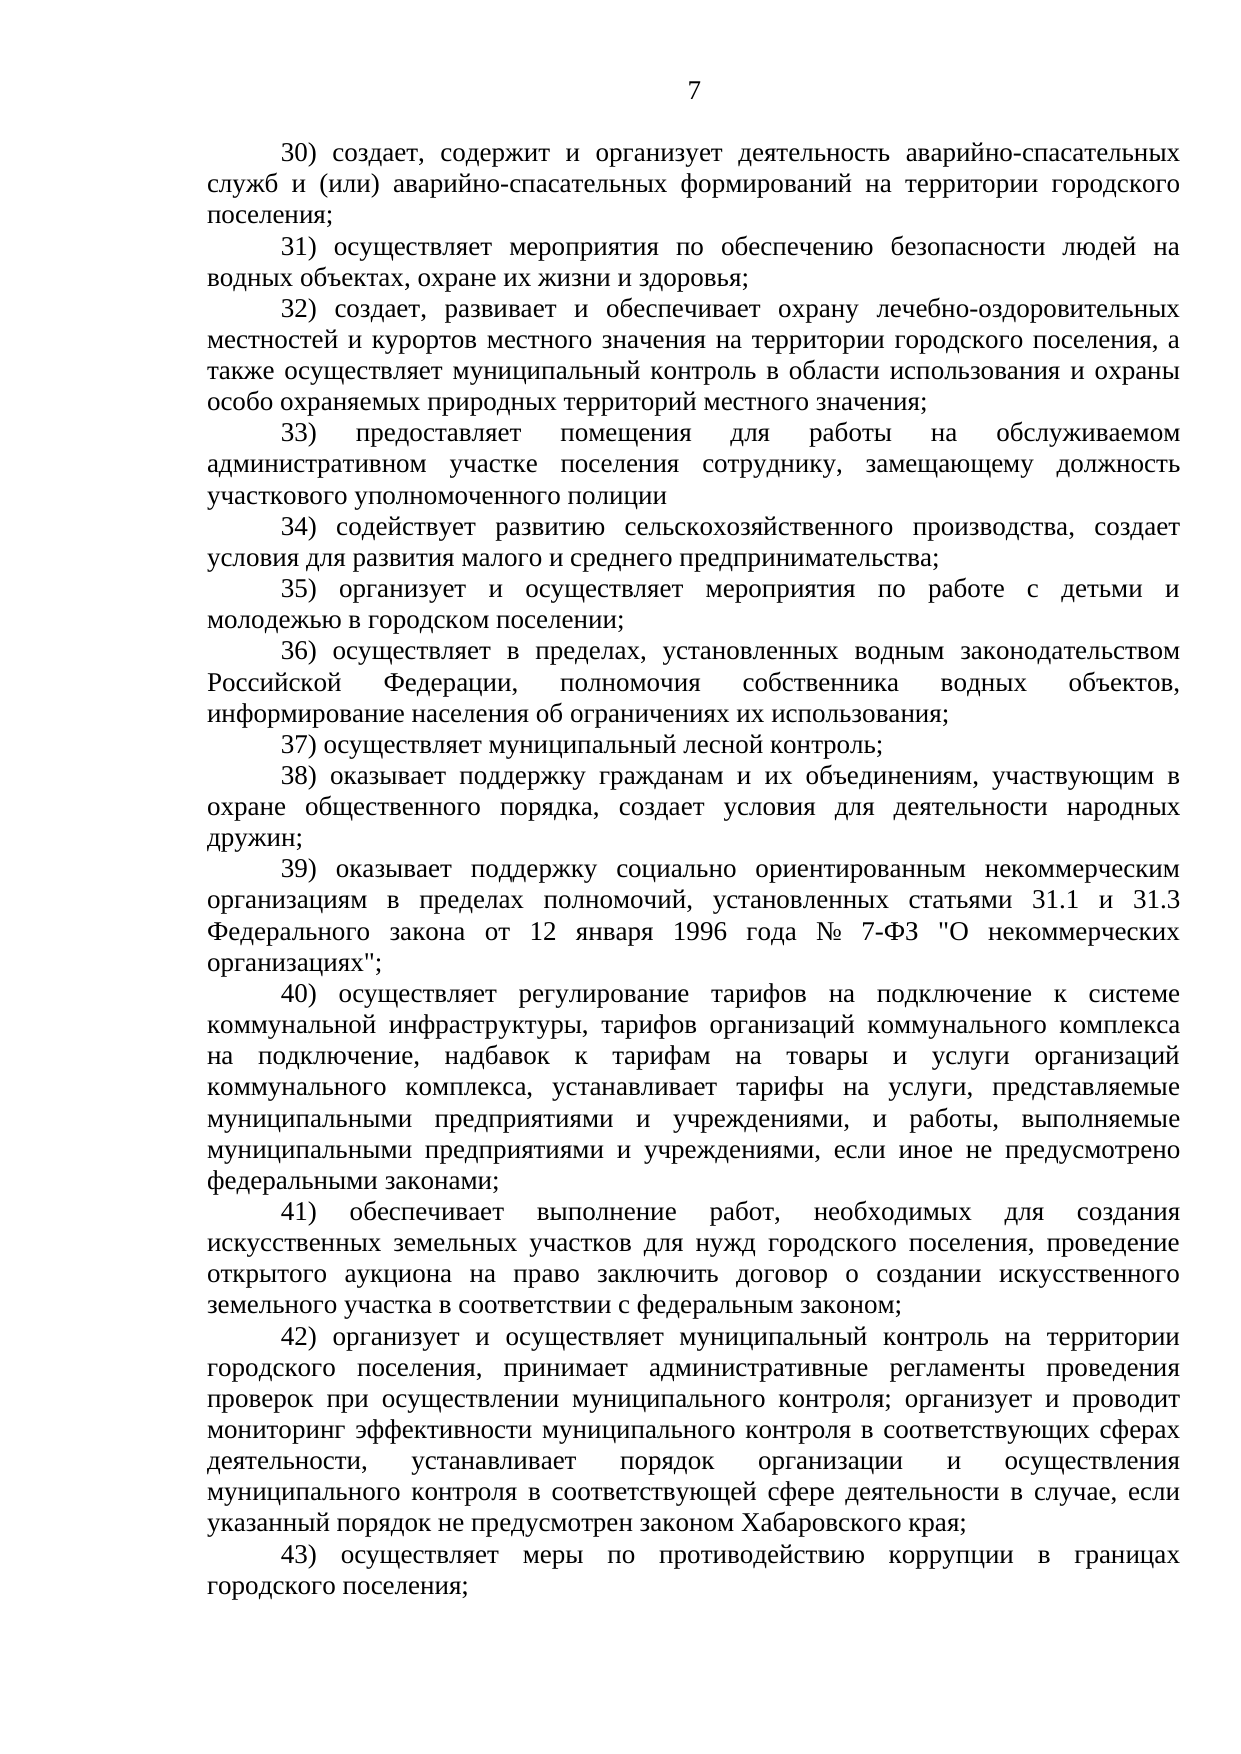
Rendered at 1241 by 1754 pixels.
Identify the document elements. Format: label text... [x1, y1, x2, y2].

text 40) осуществляет регулирование тарифов на подключение к системе коммунальной инфраструктуры, тарифов организаций коммунального комплекса на подключение, надбавок к тарифам на товары и услуги организаций коммунального комплекса, устанавливает тарифы на услуги, представляемые муниципальными предприятиями и учреждениями, и работы, выполняемые муниципальными предприятиями и учреждениями, если иное не предусмотрено федеральными законами; [207, 977, 1181, 1195]
text 35) организует и осуществляет мероприятия по работе с детьми и молодежью в городском поселении; [207, 572, 1181, 634]
text 33) предоставляет помещения для работы на обслуживаемом административном участке поселения сотруднику, замещающему должность участкового уполномоченного полиции [207, 416, 1181, 510]
text 37) осуществляет муниципальный лесной контроль; [207, 728, 1181, 759]
text 43) осуществляет меры по противодействию коррупции в границах городского поселения; [207, 1538, 1181, 1600]
text 38) оказывает поддержку гражданам и их объединениям, участвующим в охране общественного порядка, создает условия для деятельности народных дружин; [207, 759, 1181, 852]
text 32) создает, развивает и обеспечивает охрану лечебно-оздоровительных местностей и курортов местного значения на территории городского поселения, а также осуществляет муниципальный контроль в области использования и охраны особо охраняемых природных территорий местного значения; [207, 292, 1181, 416]
text 34) содействует развитию сельскохозяйственного производства, создает условия для развития малого и среднего предпринимательства; [207, 510, 1181, 572]
text 30) создает, содержит и организует деятельность аварийно-спасательных служб и (или) аварийно-спасательных формирований на территории городского поселения; [207, 136, 1181, 229]
text 31) осуществляет мероприятия по обеспечению безопасности людей на водных объектах, охране их жизни и здоровья; [207, 229, 1181, 292]
text 42) организует и осуществляет муниципальный контроль на территории городского поселения, принимает административные регламенты проведения проверок при осуществлении муниципального контроля; организует и проводит мониторинг эффективности муниципального контроля в соответствующих сферах деятельности, устанавливает порядок организации и осуществления муниципального контроля в соответствующей сфере деятельности в случае, если указанный порядок не предусмотрен законом Хабаровского края; [207, 1320, 1181, 1538]
text 39) оказывает поддержку социально ориентированным некоммерческим организациям в пределах полномочий, установленных статьями 31.1 и 31.3 Федерального закона от 12 января 1996 года № 7-ФЗ "О некоммерческих организациях"; [207, 852, 1181, 977]
text 41) обеспечивает выполнение работ, необходимых для создания искусственных земельных участков для нужд городского поселения, проведение открытого аукциона на право заключить договор о создании искусственного земельного участка в соответствии с федеральным законом; [207, 1195, 1181, 1320]
text 36) осуществляет в пределах, установленных водным законодательством Российской Федерации, полномочия собственника водных объектов, информирование населения об ограничениях их использования; [207, 634, 1181, 728]
